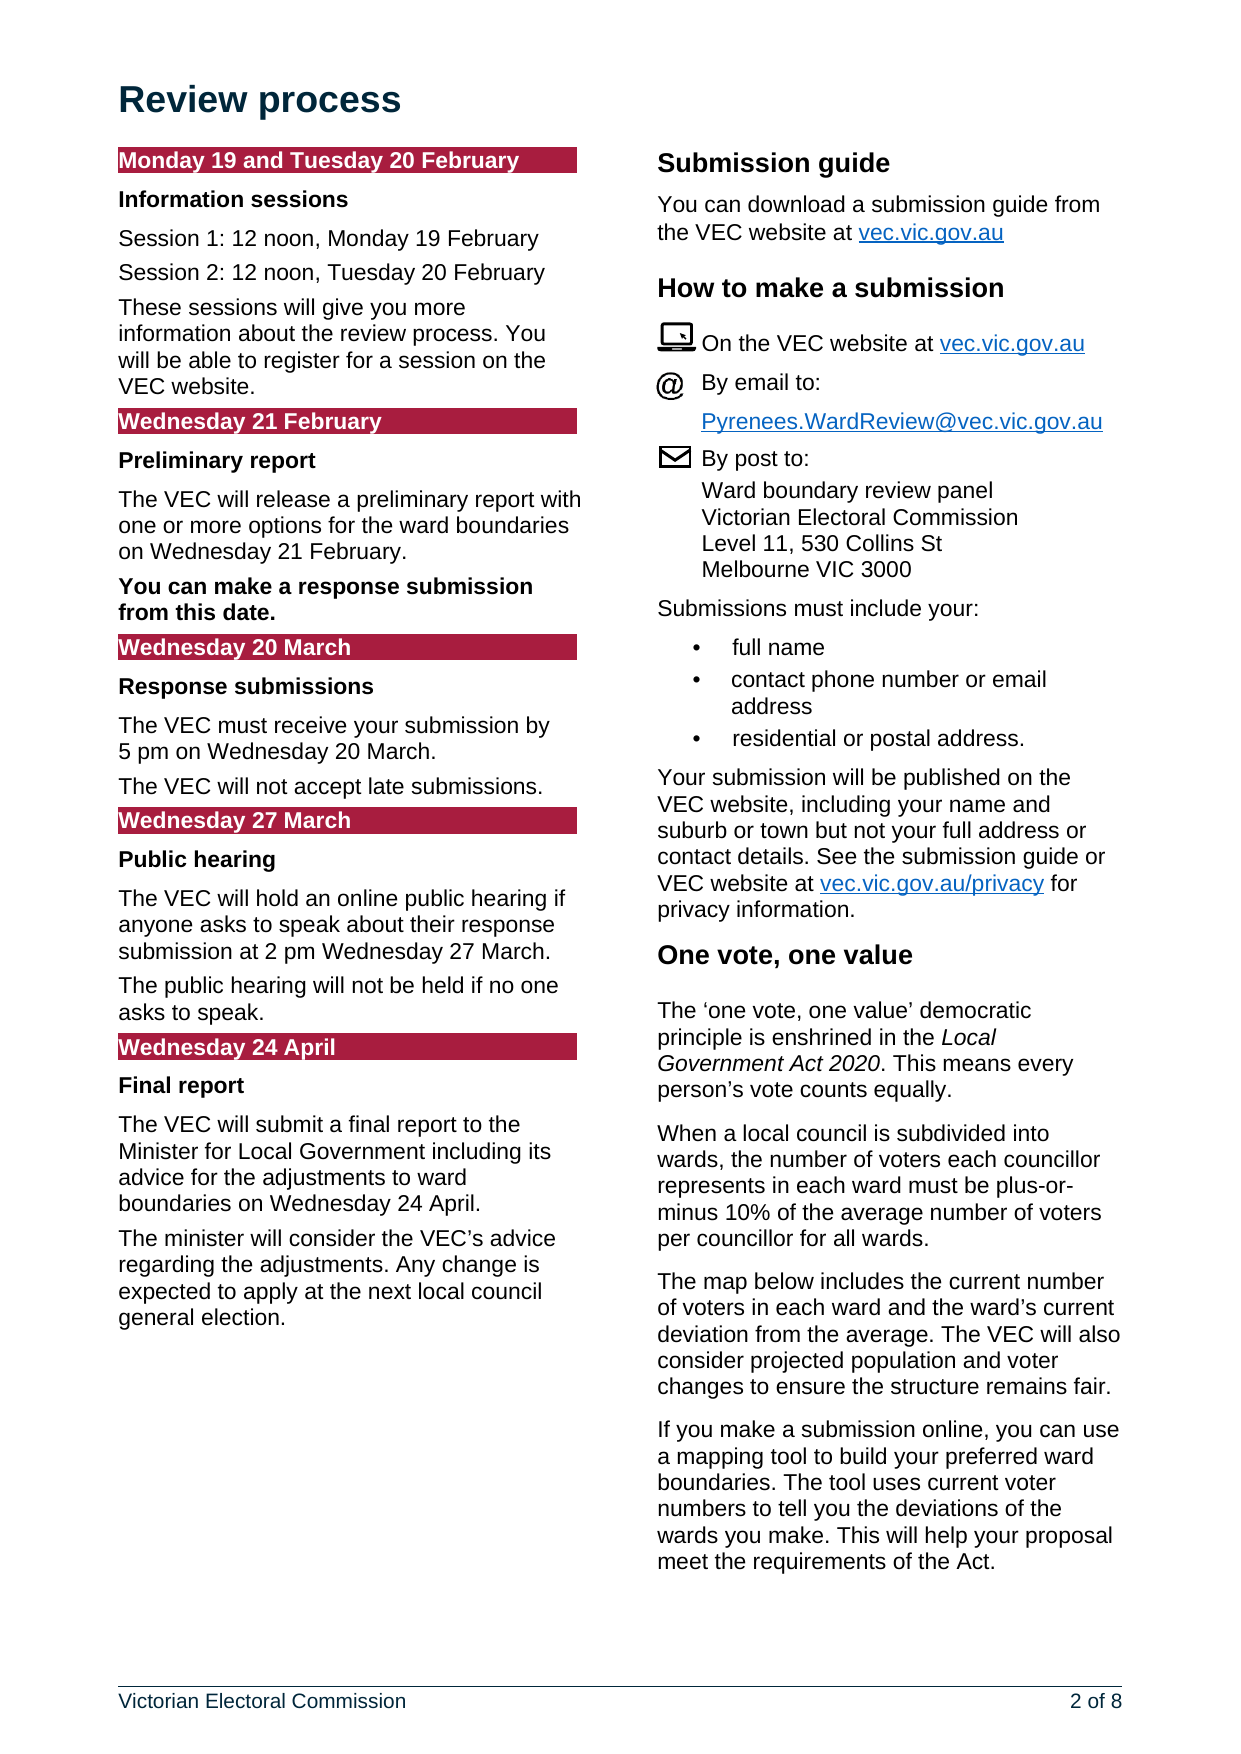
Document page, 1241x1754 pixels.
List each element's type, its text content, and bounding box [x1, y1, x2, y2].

subtitle Information sessions [118, 186, 583, 212]
text Session 2: 12 noon, Tuesday 20 February [118, 259, 583, 286]
text When a local council is subdivided into wards, the number of voters each councillor represents in each ward must be plus-or-minus 10% of the average number of voters per councillor for all wards. [657, 1119, 1122, 1251]
text The VEC will release a preliminary report with one or more options for the ward boundaries on Wednesday 21 February. [118, 486, 583, 564]
picture [653, 370, 687, 401]
subtitle Response submissions [118, 673, 583, 699]
text If you make a submission online, you can use a mapping tool to build your preferred ward boundaries. The tool uses current voter numbers to tell you the deviations of the wards you make. This will help your proposal meet the requirements of the Act. [657, 1416, 1122, 1574]
text The map below includes the current number of voters in each ward and the ward’s current deviation from the average. The VEC will also consider projected population and voter changes to ensure the structure remains fair. [657, 1268, 1122, 1400]
subtitle Wednesday 20 March [118, 634, 577, 660]
text The VEC will submit a final report to the Minister for Local Government including its advice for the adjustments to ward boundaries on Wednesday 24 April. [118, 1111, 583, 1217]
subtitle Public hearing [118, 846, 583, 873]
text The public hearing will not be held if no one asks to speak. [118, 972, 583, 1025]
subtitle Review process [118, 77, 1122, 120]
text The VEC will not accept late submissions. [118, 773, 583, 799]
text The VEC will hold an online public hearing if anyone asks to speak about their response submission at 2 pm Wednesday 27 March. [118, 885, 583, 964]
text These sessions will give you more information about the review process. You will be able to register for a session on the VEC website. [118, 294, 583, 399]
text You can download a submission guide from the VEC website at vec.vic.gov.au [657, 191, 1122, 245]
text Your submission will be published on the VEC website, including your name and suburb or town but not your full address or contact details. See the submission guide or VEC website at vec.vic.gov.au/privacy for privacy information. [657, 764, 1122, 922]
text The ‘one vote, one value’ democratic principle is enshrined in the Local Government Act 2020. This means every person’s vote counts equally. [657, 997, 1122, 1103]
subtitle Wednesday 27 March [118, 807, 577, 834]
text By email to: [701, 369, 1122, 396]
text full name [692, 634, 1122, 660]
subtitle Preliminary report [118, 447, 583, 473]
text Ward boundary review panel Victorian Electoral Commission Level 11, 530 Collins St Melbourne VIC 3000 [701, 477, 1122, 582]
text By post to: [701, 444, 1122, 471]
text Pyrenees.WardReview@vec.vic.gov.au [701, 408, 1122, 434]
subtitle Wednesday 24 April [118, 1033, 577, 1060]
text On the VEC website at vec.vic.gov.au [701, 330, 1122, 357]
subtitle One vote, one value [657, 939, 1122, 970]
text Submissions must include your: [657, 595, 1122, 621]
text Session 1: 12 noon, Monday 19 February [118, 225, 583, 251]
subtitle Wednesday 21 February [118, 408, 577, 434]
subtitle Final report [118, 1072, 583, 1099]
text contact phone number or email address [692, 666, 1122, 719]
text The VEC must receive your submission by 5 pm on Wednesday 20 March. [118, 712, 583, 764]
subtitle Submission guide [657, 147, 1122, 178]
text residential or postal address. [692, 725, 1122, 752]
subtitle Monday 19 and Tuesday 20 February [118, 147, 577, 173]
subtitle How to make a submission [657, 272, 1122, 303]
text You can make a response submission from this date. [118, 573, 583, 626]
text The minister will consider the VEC’s advice regarding the adjustments. Any change is expected to apply at the next local council general election. [118, 1225, 583, 1330]
